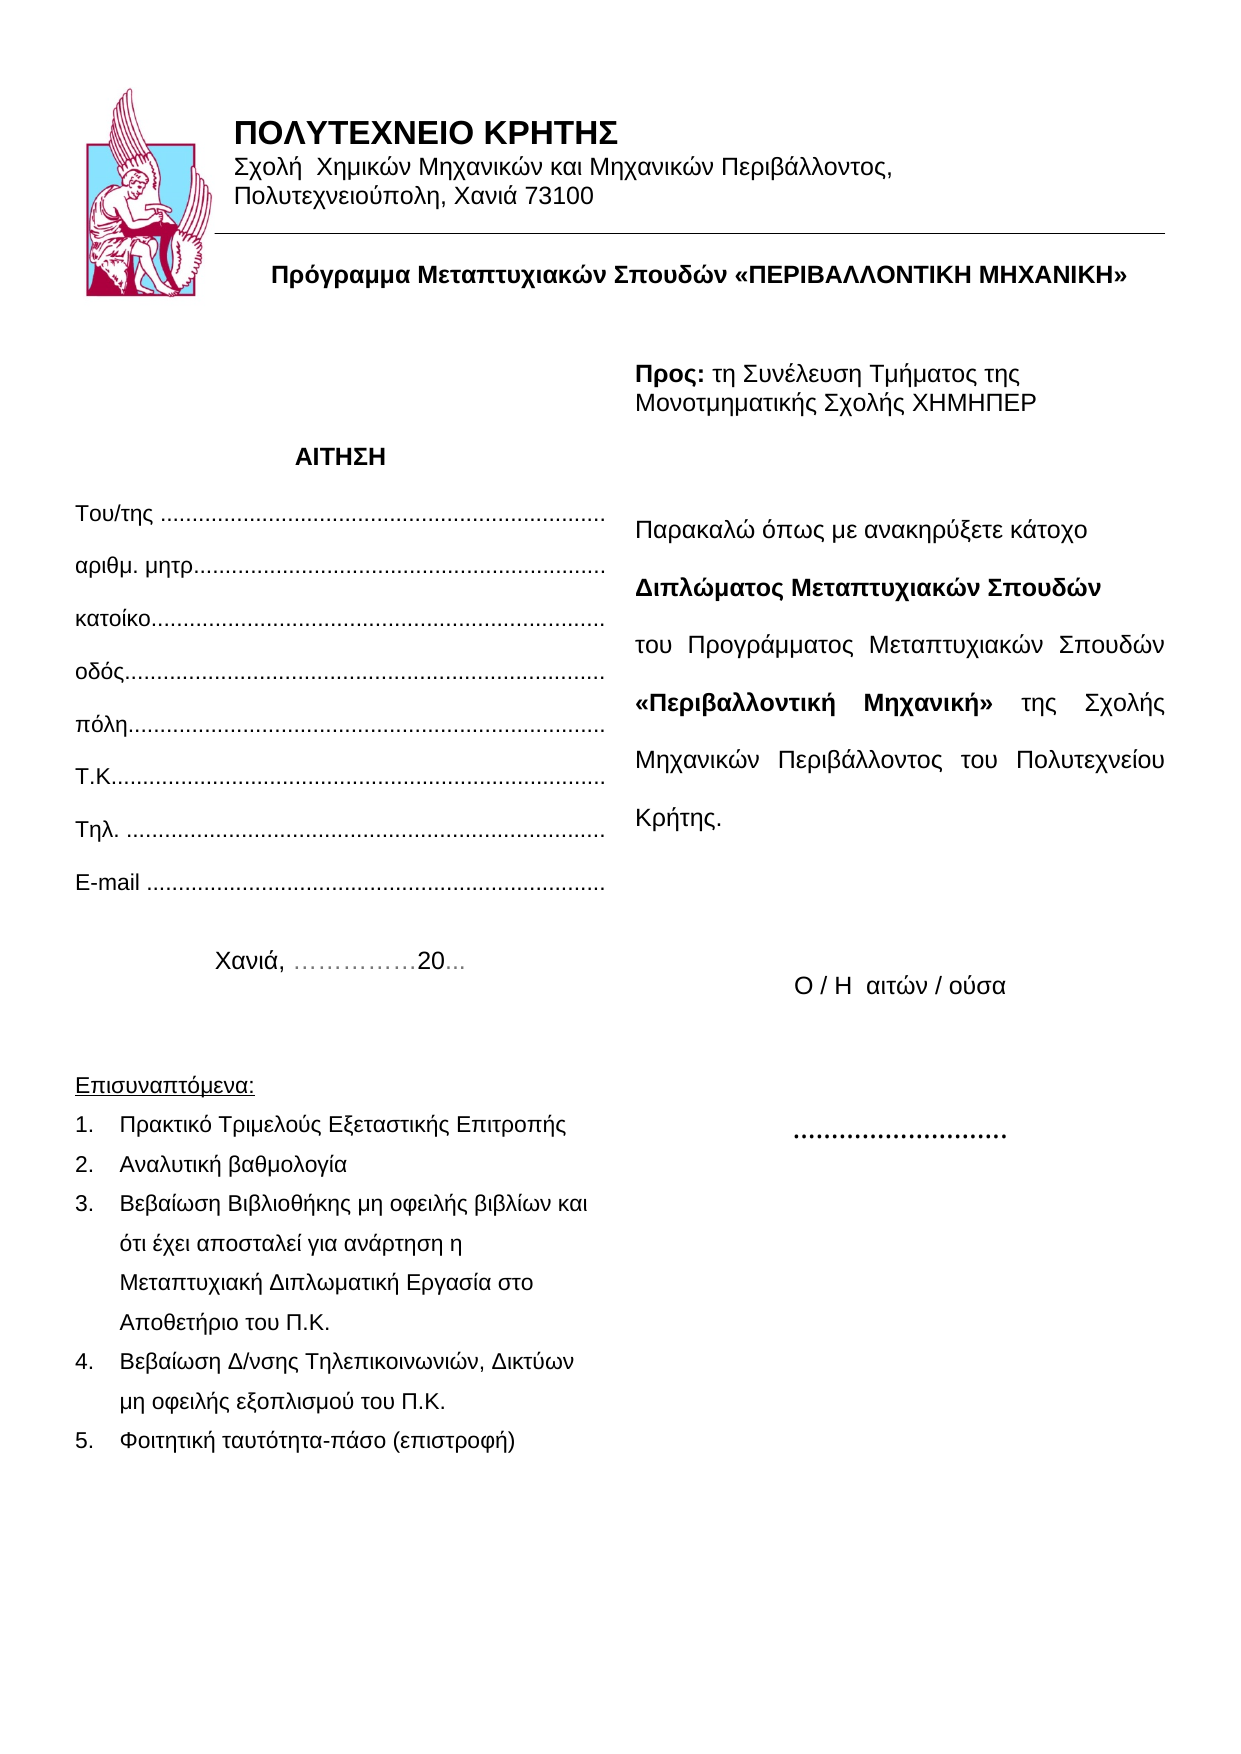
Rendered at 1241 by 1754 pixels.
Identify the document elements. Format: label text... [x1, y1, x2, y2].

text Ε-mail [75, 869, 605, 895]
list Βεβαίωση Βιβλιοθήκης μη οφειλής βιβλίων και ότι έχει αποσταλεί για ανάρτηση η Μεταπτυχιακή Διπλωματική Εργασία στο Αποθετήριο του Π.Κ. [75, 1190, 605, 1335]
text πόλη [75, 711, 605, 737]
text Επισυναπτόμενα: [75, 1072, 605, 1098]
text Του/της [75, 500, 605, 526]
text Παρακαλώ όπως με ανακηρύξετε κάτοχο Διπλώματος Μεταπτυχιακών Σπουδών [635, 515, 1165, 602]
text Προς: τη Συνέλευση Τμήματος της Μονοτμηματικής Σχολής XHΜΗΠΕΡ [635, 359, 1165, 417]
picture [73, 87, 215, 307]
text ΠΟΛΥΤΕΧΝΕΙΟ ΚΡΗΤΗΣ [215, 113, 1165, 152]
text Χανιά, ……………20... [75, 946, 605, 975]
text οδός [75, 658, 605, 684]
list Αναλυτική βαθμολογία [75, 1151, 605, 1177]
text κατοίκο [75, 605, 605, 631]
text Τ.Κ. [75, 763, 605, 789]
text Πρόγραμμα Μεταπτυχιακών Σπουδών «ΠΕΡΙΒΑΛΛΟΝΤΙΚΗ ΜΗΧΑΝΙΚΗ» [215, 260, 1165, 289]
text αριθμ. μητρ. [75, 552, 605, 579]
text ΑΙΤΗΣΗ [75, 442, 605, 471]
text Σχολή Χημικών Μηχανικών και Μηχανικών Περιβάλλοντος, [215, 152, 1165, 181]
text ………………………. [635, 1107, 1165, 1147]
list Φοιτητική ταυτότητα-πάσο (επιστροφή) [75, 1427, 605, 1454]
text Ο / Η αιτών / ούσα [635, 971, 1165, 999]
text του Προγράμματος Μεταπτυχιακών Σπουδών «Περιβαλλοντική Μηχανική» της Σχολής Μηχανικών Περιβάλλοντος του Πολυτεχνείου Κρήτης. [635, 630, 1165, 832]
text Τηλ. [75, 816, 605, 842]
list Πρακτικό Τριμελούς Εξεταστικής Επιτροπής [75, 1111, 605, 1138]
list Bεβαίωση Δ/νσης Τηλεπικοινωνιών, Δικτύων μη οφειλής εξοπλισμού του Π.Κ. [75, 1348, 605, 1414]
text Πολυτεχνειούπολη, Χανιά 73100 [215, 181, 1165, 209]
